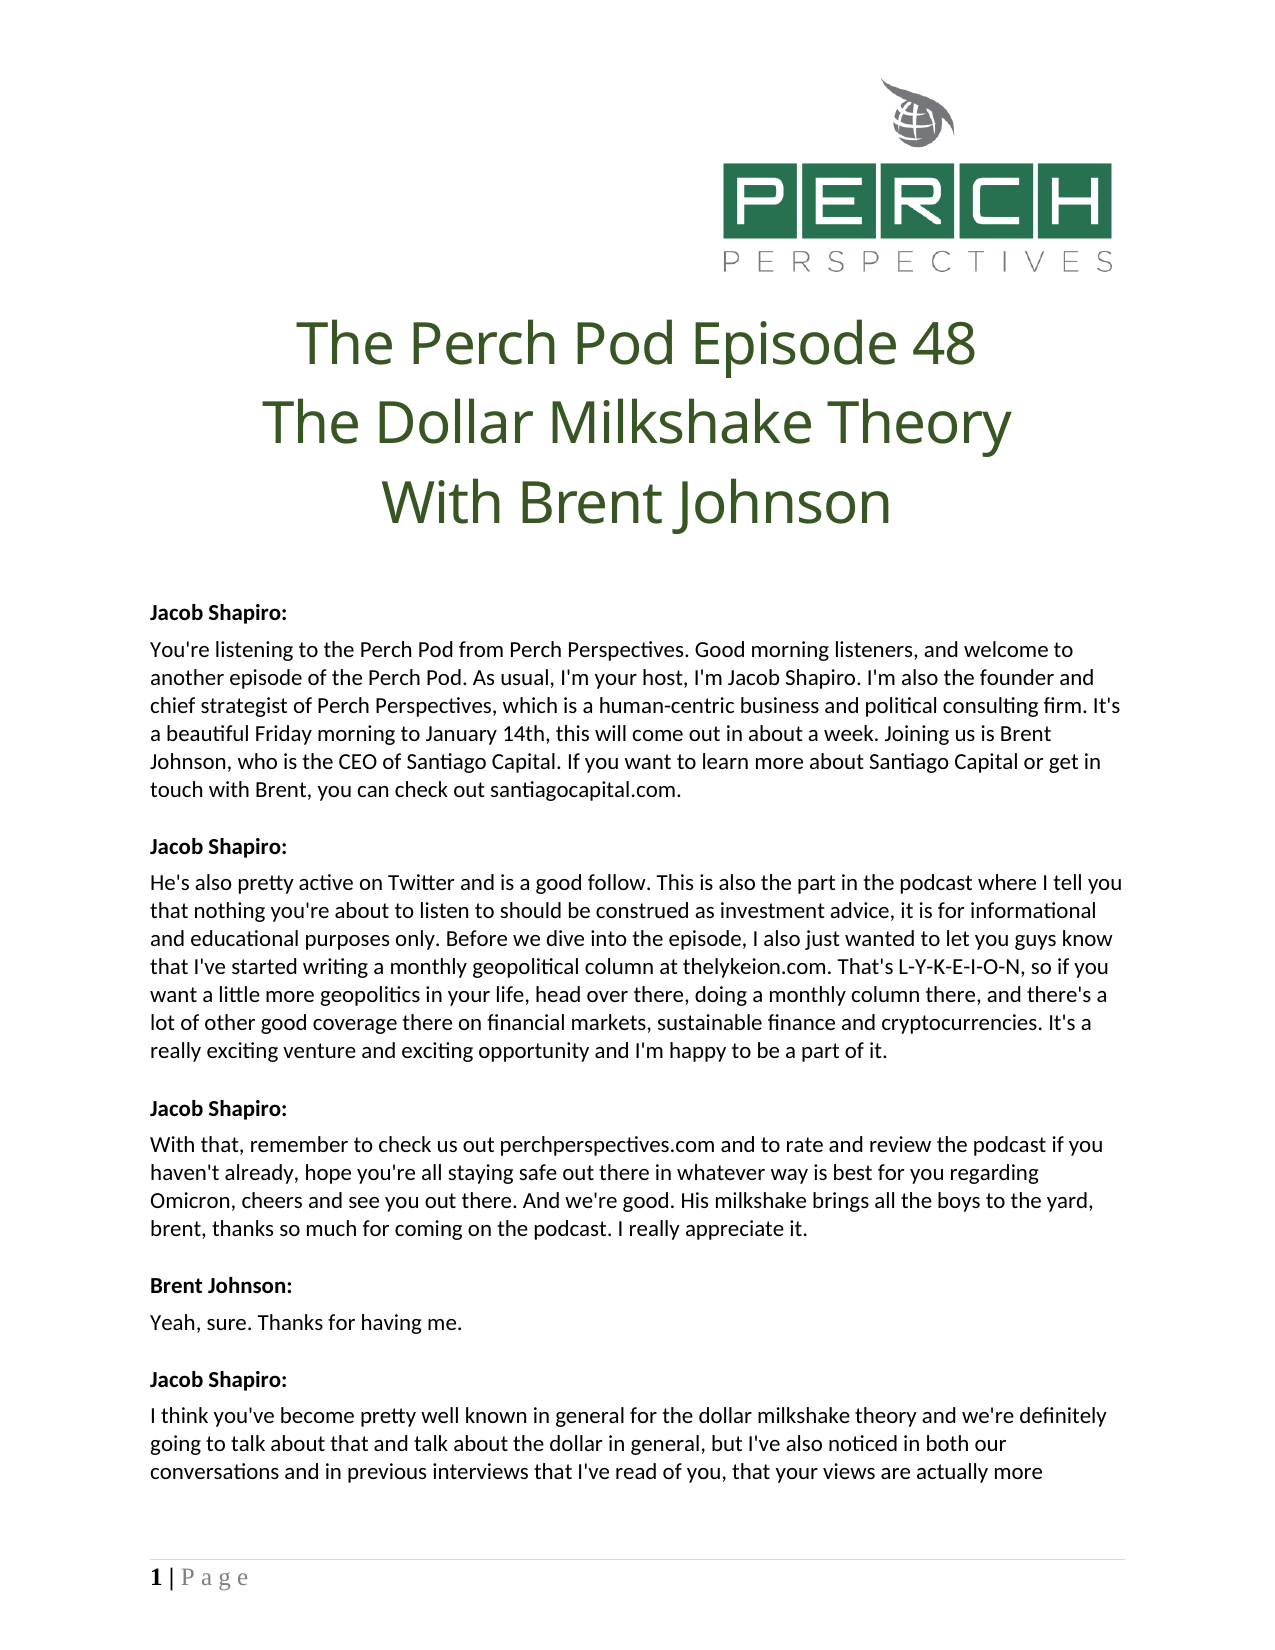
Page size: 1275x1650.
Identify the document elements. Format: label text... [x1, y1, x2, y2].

title With Brent Johnson [150, 461, 1125, 541]
text With that, remember to check us out perchperspectives.com and to rate and review the podcast if you haven't already, hope you're all staying safe out there in whatever way is best for you regarding Omicron, cheers and see you out there. And we're good. His milkshake brings all the boys to the yard, brent, thanks so much for coming on the podcast. I really appreciate it. [150, 1130, 1125, 1242]
text He's also pretty active on Twitter and is a good follow. This is also the part in the podcast where I tell you that nothing you're about to listen to should be construed as investment advice, it is for informational and educational purposes only. Before we dive into the episode, I also just wanted to let you guys know that I've started writing a monthly geopolitical column at thelykeion.com. That's L-Y-K-E-I-O-N, so if you want a little more geopolitics in your life, head over there, doing a monthly column there, and there's a lot of other good coverage there on financial markets, sustainable finance and cryptocurrencies. It's a really exciting venture and exciting opportunity and I'm happy to be a part of it. [150, 868, 1125, 1064]
title The Perch Pod Episode 48 [150, 302, 1125, 382]
picture [720, 75, 1114, 274]
text Jacob Shapiro: [150, 1094, 1125, 1122]
title The Dollar Milkshake Theory [150, 382, 1125, 461]
text Jacob Shapiro: [150, 598, 1125, 626]
text Jacob Shapiro: [150, 832, 1125, 860]
text Yeah, sure. Thanks for having me. [150, 1308, 1125, 1336]
text You're listening to the Perch Pod from Perch Perspectives. Good morning listeners, and welcome to another episode of the Perch Pod. As usual, I'm your host, I'm Jacob Shapiro. I'm also the founder and chief strategist of Perch Perspectives, which is a human-centric business and political consulting firm. It's a beautiful Friday morning to January 14th, this will come out in about a week. Joining us is Brent Johnson, who is the CEO of Santiago Capital. If you want to learn more about Santiago Capital or get in touch with Brent, you can check out santiagocapital.com. [150, 635, 1125, 803]
text Brent Johnson: [150, 1271, 1125, 1299]
text Jacob Shapiro: [150, 1365, 1125, 1393]
